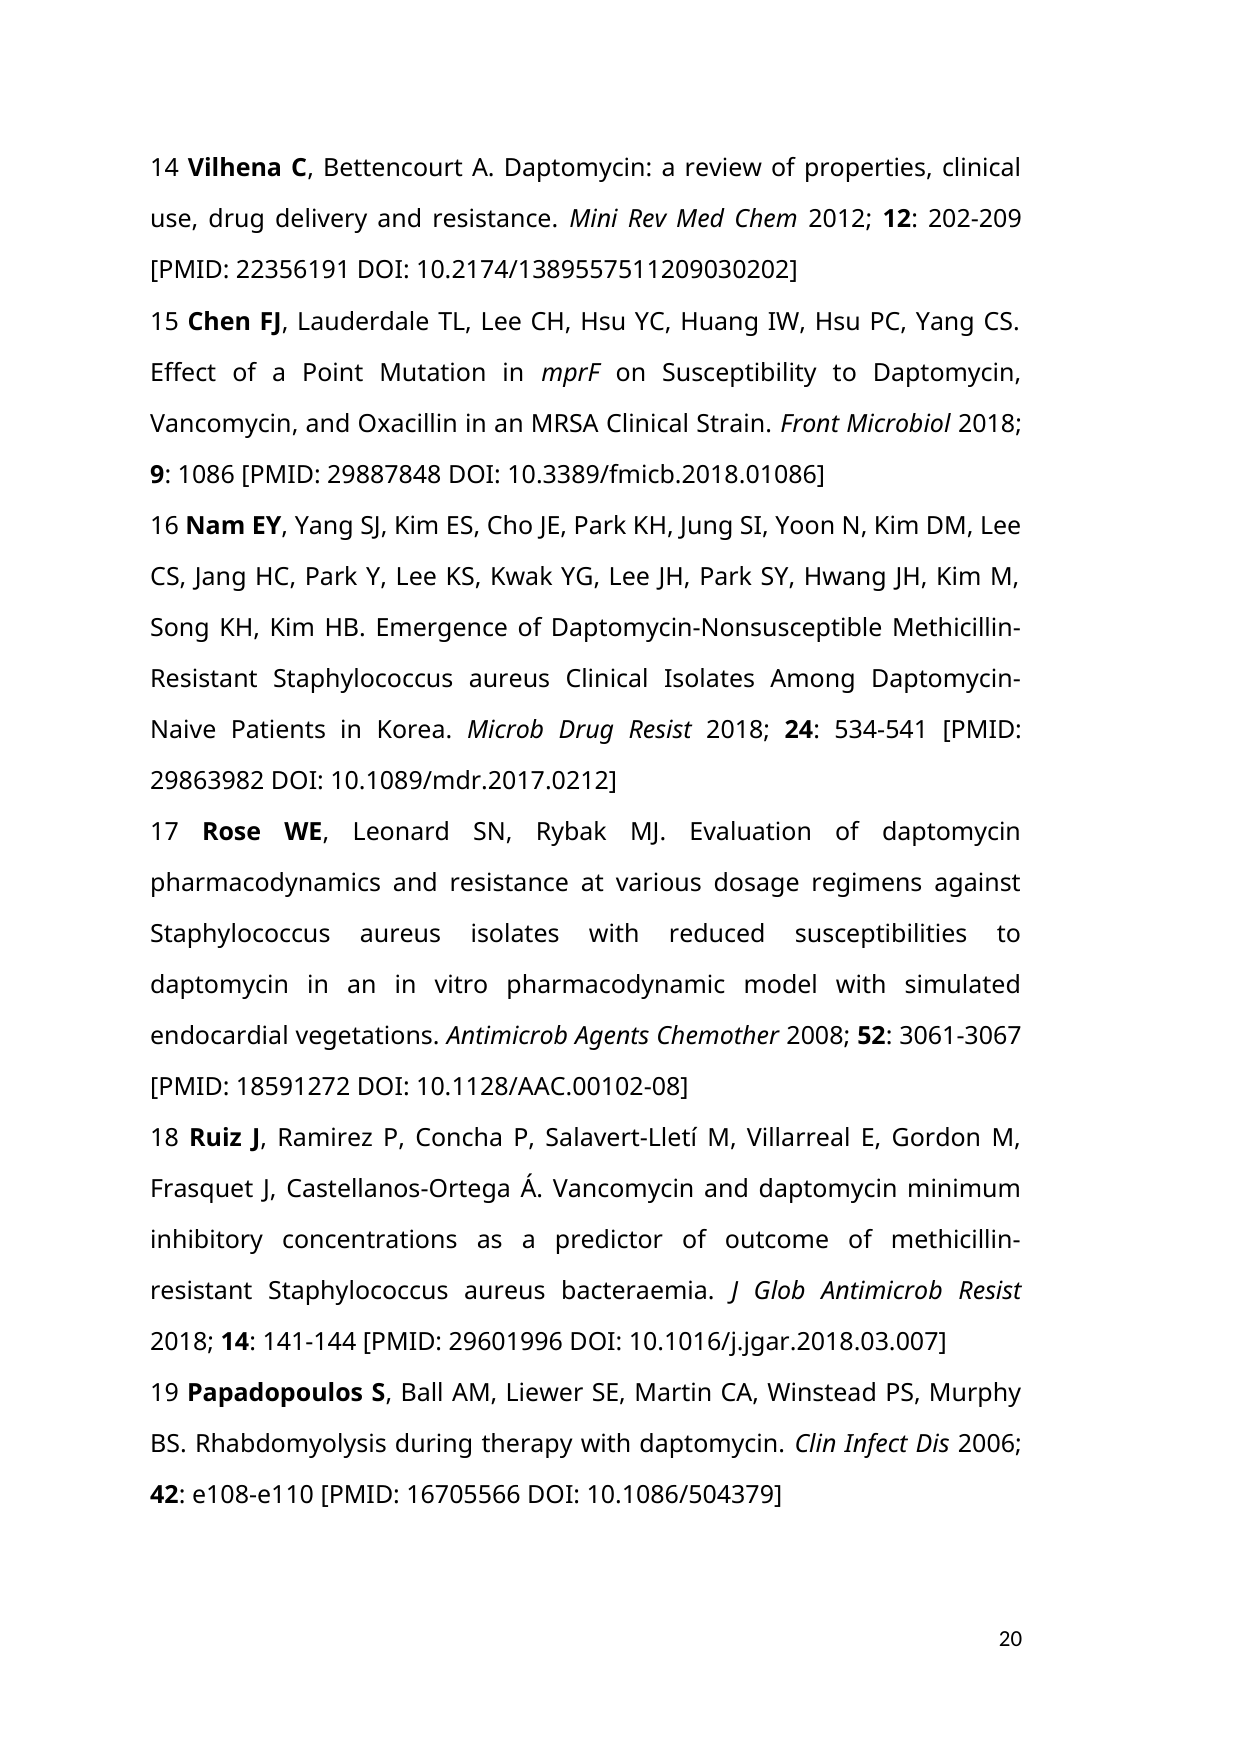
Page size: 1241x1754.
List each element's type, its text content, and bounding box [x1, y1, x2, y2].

text 19 Papadopoulos S, Ball AM, Liewer SE, Martin CA, Winstead PS, Murphy BS. Rhabdomyolysis during therapy with daptomycin. Clin Infect Dis 2006; 42: e108-e110 [PMID: 16705566 DOI: 10.1086/504379] [150, 1375, 1022, 1511]
text 15 Chen FJ, Lauderdale TL, Lee CH, Hsu YC, Huang IW, Hsu PC, Yang CS. Effect of a Point Mutation in mprF on Susceptibility to Daptomycin, Vancomycin, and Oxacillin in an MRSA Clinical Strain. Front Microbiol 2018; 9: 1086 [PMID: 29887848 DOI: 10.3389/fmicb.2018.01086] [150, 303, 1022, 490]
text 16 Nam EY, Yang SJ, Kim ES, Cho JE, Park KH, Jung SI, Yoon N, Kim DM, Lee CS, Jang HC, Park Y, Lee KS, Kwak YG, Lee JH, Park SY, Hwang JH, Kim M, Song KH, Kim HB. Emergence of Daptomycin-Nonsusceptible Methicillin-Resistant Staphylococcus aureus Clinical Isolates Among Daptomycin-Naive Patients in Korea. Microb Drug Resist 2018; 24: 534-541 [PMID: 29863982 DOI: 10.1089/mdr.2017.0212] [150, 507, 1022, 797]
text 17 Rose WE, Leonard SN, Rybak MJ. Evaluation of daptomycin pharmacodynamics and resistance at various dosage regimens against Staphylococcus aureus isolates with reduced susceptibilities to daptomycin in an in vitro pharmacodynamic model with simulated endocardial vegetations. Antimicrob Agents Chemother 2008; 52: 3061-3067 [PMID: 18591272 DOI: 10.1128/AAC.00102-08] [150, 813, 1022, 1103]
text 14 Vilhena C, Bettencourt A. Daptomycin: a review of properties, clinical use, drug delivery and resistance. Mini Rev Med Chem 2012; 12: 202-209 [PMID: 22356191 DOI: 10.2174/1389557511209030202] [150, 150, 1022, 286]
text 18 Ruiz J, Ramirez P, Concha P, Salavert-Lletí M, Villarreal E, Gordon M, Frasquet J, Castellanos-Ortega Á. Vancomycin and daptomycin minimum inhibitory concentrations as a predictor of outcome of methicillin-resistant Staphylococcus aureus bacteraemia. J Glob Antimicrob Resist 2018; 14: 141-144 [PMID: 29601996 DOI: 10.1016/j.jgar.2018.03.007] [150, 1120, 1022, 1358]
